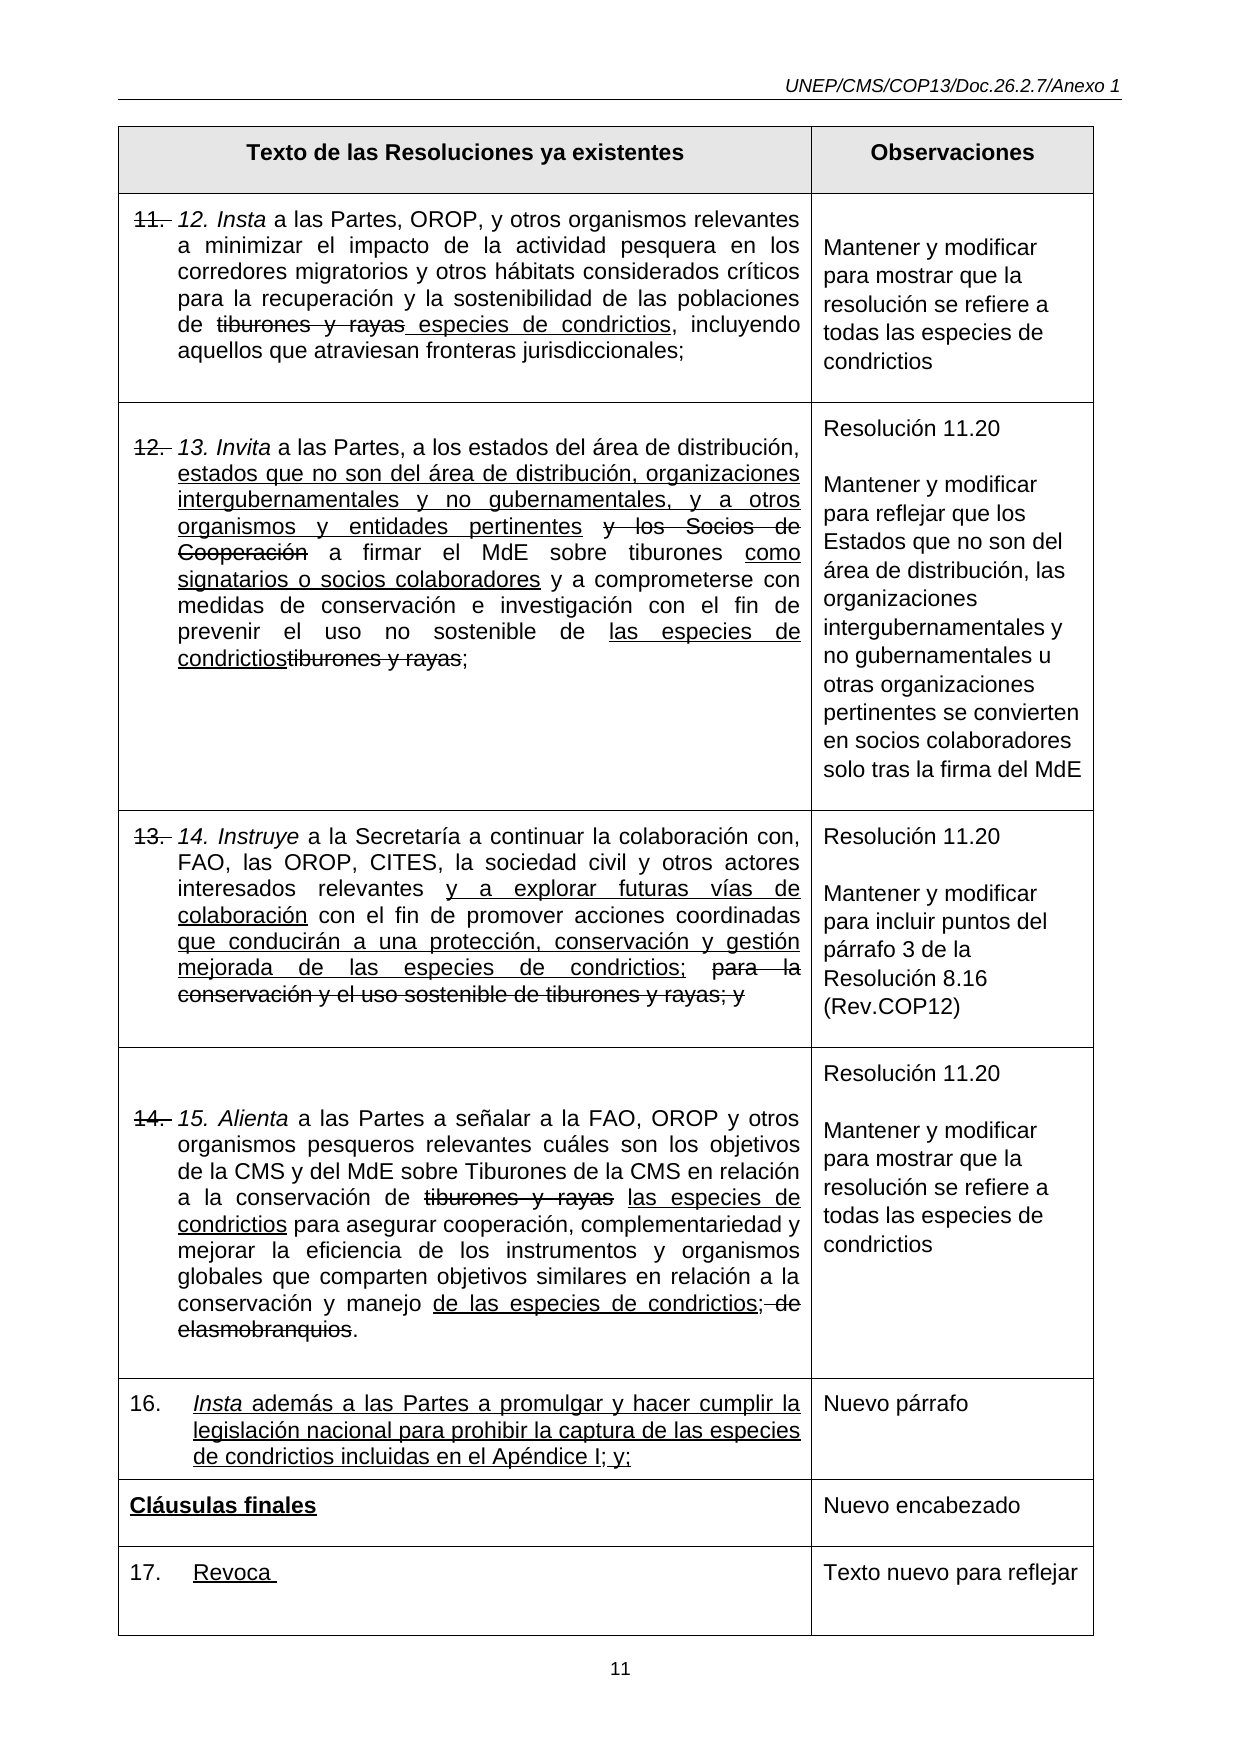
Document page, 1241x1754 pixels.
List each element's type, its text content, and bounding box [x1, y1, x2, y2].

table_cell Insta además a las Partes a promulgar y hacer cumplir la legislación nacional para prohibir la captura de las especies de condrictios incluidas en el Apéndice I; y; [119, 1379, 811, 1479]
table_cell Resolución 11.20 Mantener y modificar para mostrar que la resolución se refiere a todas las especies de condrictios [812, 1048, 1093, 1377]
table_cell 13. Invita a las Partes, a los estados del área de distribución, estados que no son del área de distribución, organizaciones intergubernamentales y no gubernamentales, y a otros organismos y entidades pertinentes y los Socios de Cooperación a firmar el MdE sobre tiburones como signatarios o socios colaboradores y a comprometerse con medidas de conservación e investigación con el fin de prevenir el uso no sostenible de las especies de condrictiostiburones y rayas; [119, 403, 811, 810]
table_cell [119, 194, 811, 402]
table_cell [119, 1547, 811, 1635]
table_cell Nuevo párrafo [812, 1379, 1093, 1479]
table_cell Nuevo encabezado [812, 1480, 1093, 1546]
table_header Texto de las Resoluciones ya existentes [119, 127, 811, 193]
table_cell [812, 194, 1093, 402]
table_header Observaciones [812, 127, 1093, 193]
table_cell Resolución 11.20 Mantener y modificar para incluir puntos del párrafo 3 de la Resolución 8.16 (Rev.COP12) [812, 811, 1093, 1047]
table_cell Resolución 11.20 Mantener y modificar para reflejar que los Estados que no son del área de distribución, las organizaciones intergubernamentales y no gubernamentales u otras organizaciones pertinentes se convierten en socios colaboradores solo tras la firma del MdE [812, 403, 1093, 810]
table_cell 14. Instruye a la Secretaría a continuar la colaboración con, FAO, las OROP, CITES, la sociedad civil y otros actores interesados relevantes y a explorar futuras vías de colaboración con el fin de promover acciones coordinadas que conducirán a una protección, conservación y gestión mejorada de las especies de condrictios; para la conservación y el uso sostenible de tiburones y rayas; y [119, 811, 811, 1047]
table_cell Cláusulas finales [119, 1480, 811, 1546]
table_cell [812, 1547, 1093, 1635]
table_cell 15. Alienta a las Partes a señalar a la FAO, OROP y otros organismos pesqueros relevantes cuáles son los objetivos de la CMS y del MdE sobre Tiburones de la CMS en relación a la conservación de tiburones y rayas las especies de condrictios para asegurar cooperación, complementariedad y mejorar la eficiencia de los instrumentos y organismos globales que comparten objetivos similares en relación a la conservación y manejo de las especies de condrictios; de elasmobranquios. [119, 1048, 811, 1377]
